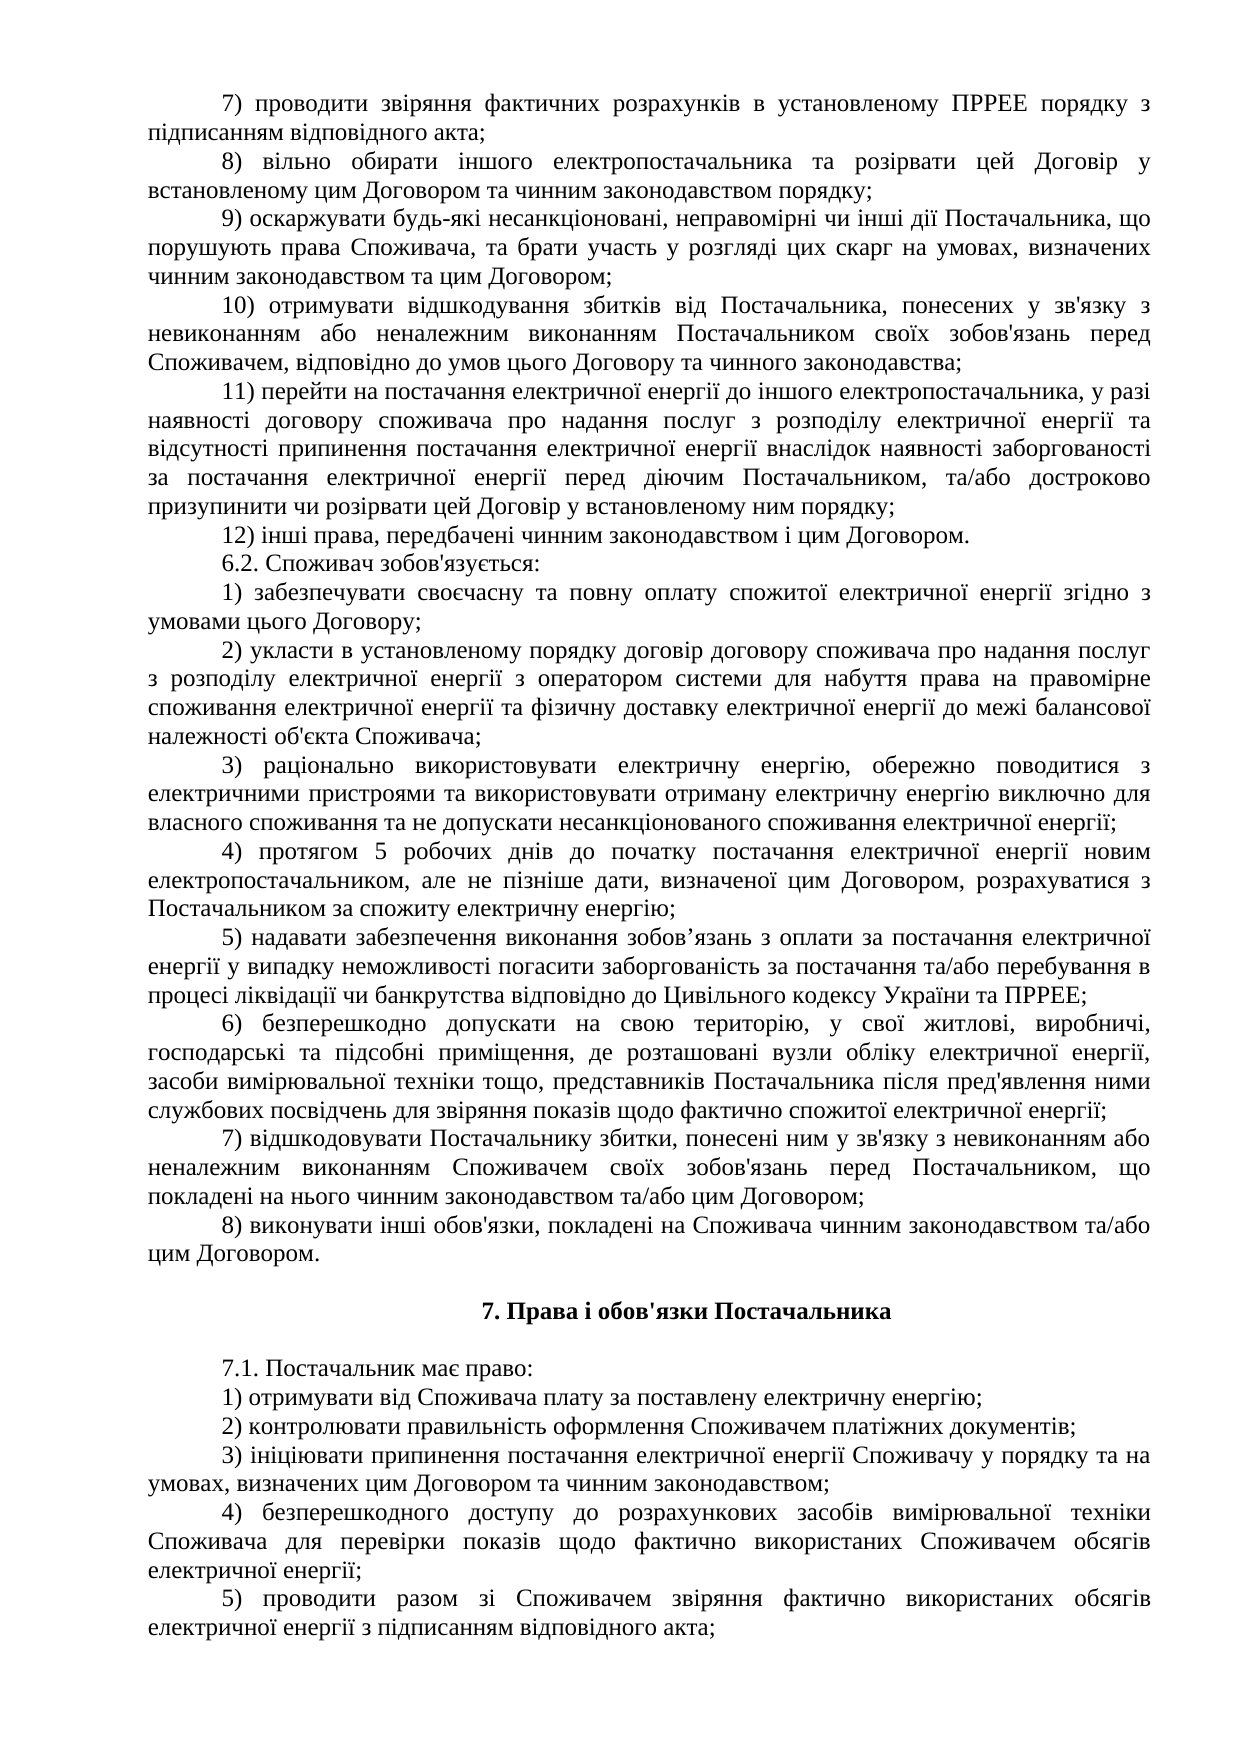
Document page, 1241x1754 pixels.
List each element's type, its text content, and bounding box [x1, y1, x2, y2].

text 4) протягом 5 робочих днів до початку постачання електричної енергії новим електропостачальником, але не пізніше дати, визначеної цим Договором, розрахуватися з Постачальником за спожиту електричну енергію; [148, 836, 1152, 922]
text 6) безперешкодно допускати на свою територію, у свої житлові, виробничі, господарські та підсобні приміщення, де розташовані вузли обліку електричної енергії, засоби вимірювальної техніки тощо, представників Постачальника після пред'явлення ними службових посвідчень для звіряння показів щодо фактично спожитої електричної енергії; [148, 1008, 1152, 1123]
text 1) забезпечувати своєчасну та повну оплату спожитої електричної енергії згідно з умовами цього Договору; [148, 577, 1152, 635]
text 4) безперешкодного доступу до розрахункових засобів вимірювальної техніки Споживача для перевірки показів щодо фактично використаних Споживачем обсягів електричної енергії; [148, 1497, 1152, 1583]
text 3) раціонально використовувати електричну енергію, обережно поводитися з електричними пристроями та використовувати отриману електричну енергію виключно для власного споживання та не допускати несанкціонованого споживання електричної енергії; [148, 750, 1152, 836]
text 10) отримувати відшкодування збитків від Постачальника, понесених у зв'язку з невиконанням або неналежним виконанням Постачальником своїх зобов'язань перед Споживачем, відповідно до умов цього Договору та чинного законодавства; [148, 290, 1152, 376]
text 6.2. Споживач зобов'язується: [148, 548, 1152, 577]
text 12) інші права, передбачені чинним законодавством і цим Договором. [148, 520, 1152, 548]
text 7) відшкодовувати Постачальнику збитки, понесені ним у зв'язку з невиконанням або неналежним виконанням Споживачем своїх зобов'язань перед Постачальником, що покладені на нього чинним законодавством та/або цим Договором; [148, 1123, 1152, 1210]
text 3) ініціювати припинення постачання електричної енергії Споживачу у порядку та на умовах, визначених цим Договором та чинним законодавством; [148, 1440, 1152, 1497]
text 7.1. Постачальник має право: [148, 1353, 1152, 1382]
text 8) вільно обирати іншого електропостачальника та розірвати цей Договір у встановленому цим Договором та чинним законодавством порядку; [148, 146, 1152, 203]
text 11) перейти на постачання електричної енергії до іншого електропостачальника, у разі наявності договору споживача про надання послуг з розподілу електричної енергії та відсутності припинення постачання електричної енергії внаслідок наявності заборгованості за постачання електричної енергії перед діючим Постачальником, та/або достроково призупинити чи розірвати цей Договір у встановленому ним порядку; [148, 376, 1152, 520]
text 8) виконувати інші обов'язки, покладені на Споживача чинним законодавством та/або цим Договором. [148, 1210, 1152, 1267]
text 9) оскаржувати будь-які несанкціоновані, неправомірні чи інші дії Постачальника, що порушують права Споживача, та брати участь у розгляді цих скарг на умовах, визначених чинним законодавством та цим Договором; [148, 203, 1152, 290]
text 7) проводити звіряння фактичних розрахунків в установленому ПРРЕЕ порядку з підписанням відповідного акта; [148, 88, 1152, 146]
text 7. Права і обов'язки Постачальника [148, 1296, 1152, 1325]
text 1) отримувати від Споживача плату за поставлену електричну енергію; [148, 1382, 1152, 1411]
text 2) контролювати правильність оформлення Споживачем платіжних документів; [148, 1411, 1152, 1440]
text 2) укласти в установленому порядку договір договору споживача про надання послуг з розподілу електричної енергії з оператором системи для набуття права на правомірне споживання електричної енергії та фізичну доставку електричної енергії до межі балансової належності об'єкта Споживача; [148, 635, 1152, 750]
text 5) проводити разом зі Споживачем звіряння фактично використаних обсягів електричної енергії з підписанням відповідного акта; [148, 1583, 1152, 1641]
text 5) надавати забезпечення виконання зобов’язань з оплати за постачання електричної енергії у випадку неможливості погасити заборгованість за постачання та/або перебування в процесі ліквідації чи банкрутства відповідно до Цивільного кодексу України та ПРРЕЕ; [148, 922, 1152, 1008]
